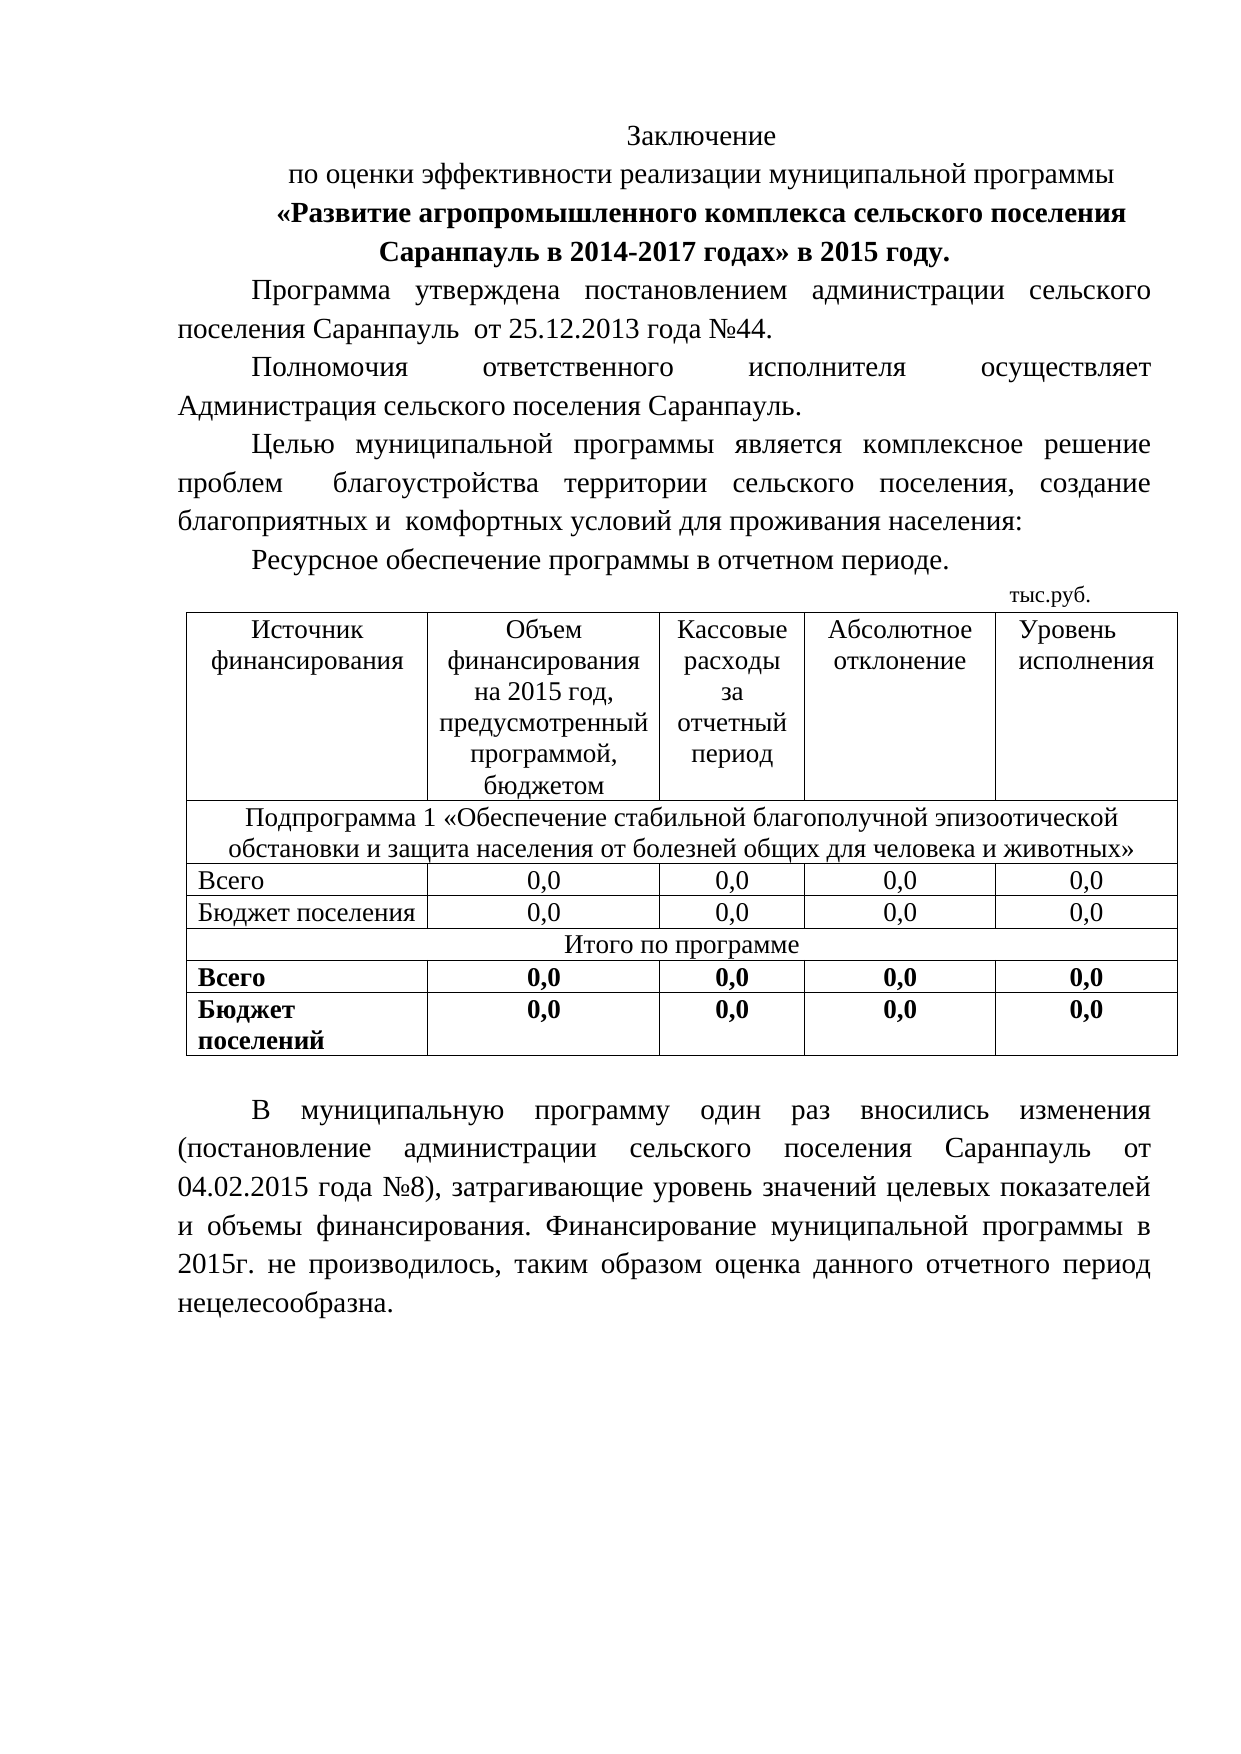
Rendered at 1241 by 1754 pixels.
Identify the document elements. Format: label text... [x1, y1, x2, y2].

table_cell 0,0 [660, 961, 804, 992]
table_cell 0,0 [996, 993, 1177, 1055]
text по оценки эффективности реализации муниципальной программы [177, 157, 1152, 190]
table_cell 0,0 [428, 993, 659, 1055]
table_cell 0,0 [996, 961, 1177, 992]
table_header Источник финансирования [187, 613, 427, 800]
table_cell 0,0 [805, 864, 995, 895]
table_cell 0,0 [805, 961, 995, 992]
text Ресурсное обеспечение программы в отчетном периоде. [177, 542, 1152, 576]
table_cell Бюджет поселений [187, 993, 427, 1055]
table_cell 0,0 [996, 864, 1177, 895]
text Целью муниципальной программы является комплексное решение проблем благоустройства территории сельского поселения, создание благоприятных и комфортных условий для проживания населения: [177, 426, 1152, 537]
table_header Уровень исполнения [996, 613, 1177, 800]
table_cell 0,0 [996, 896, 1177, 928]
table_cell Подпрограмма 1 «Обеспечение стабильной благополучной эпизоотической обстановки и защита населения от болезней общих для человека и животных» [187, 801, 1177, 863]
table_cell 0,0 [805, 993, 995, 1055]
table_header Абсолютное отклонение [805, 613, 995, 800]
text В муниципальную программу один раз вносились изменения (постановление администрации сельского поселения Саранпауль от 04.02.2015 года №8), затрагивающие уровень значений целевых показателей и объемы финансирования. Финансирование муниципальной программы в 2015г. не производилось, таким образом оценка данного отчетного период нецелесообразна. [177, 1092, 1152, 1318]
table_cell 0,0 [428, 896, 659, 928]
table_cell 0,0 [428, 864, 659, 895]
table_header Кассовые расходы за отчетный период [660, 613, 804, 800]
table_cell Всего [187, 961, 427, 992]
table_cell Бюджет поселения [187, 896, 427, 928]
text Заключение [177, 118, 1152, 152]
text «Развитие агропромышленного комплекса сельского поселения Саранпауль в 2014-2017 годах» в 2015 году. [177, 195, 1152, 267]
table_cell 0,0 [660, 896, 804, 928]
table_cell 0,0 [660, 864, 804, 895]
table_cell Итого по программе [187, 929, 1177, 960]
table_cell 0,0 [660, 993, 804, 1055]
table_cell 0,0 [428, 961, 659, 992]
table_cell 0,0 [805, 896, 995, 928]
text тыс.руб. [177, 581, 1152, 607]
text Программа утверждена постановлением администрации сельского поселения Саранпауль от 25.12.2013 года №44. [177, 272, 1152, 344]
table_header Объем финансирования на 2015 год, предусмотренный программой, бюджетом [428, 613, 659, 800]
table_cell Всего [187, 864, 427, 895]
text Полномочия ответственного исполнителя осуществляет Администрация сельского поселения Саранпауль. [177, 349, 1152, 421]
